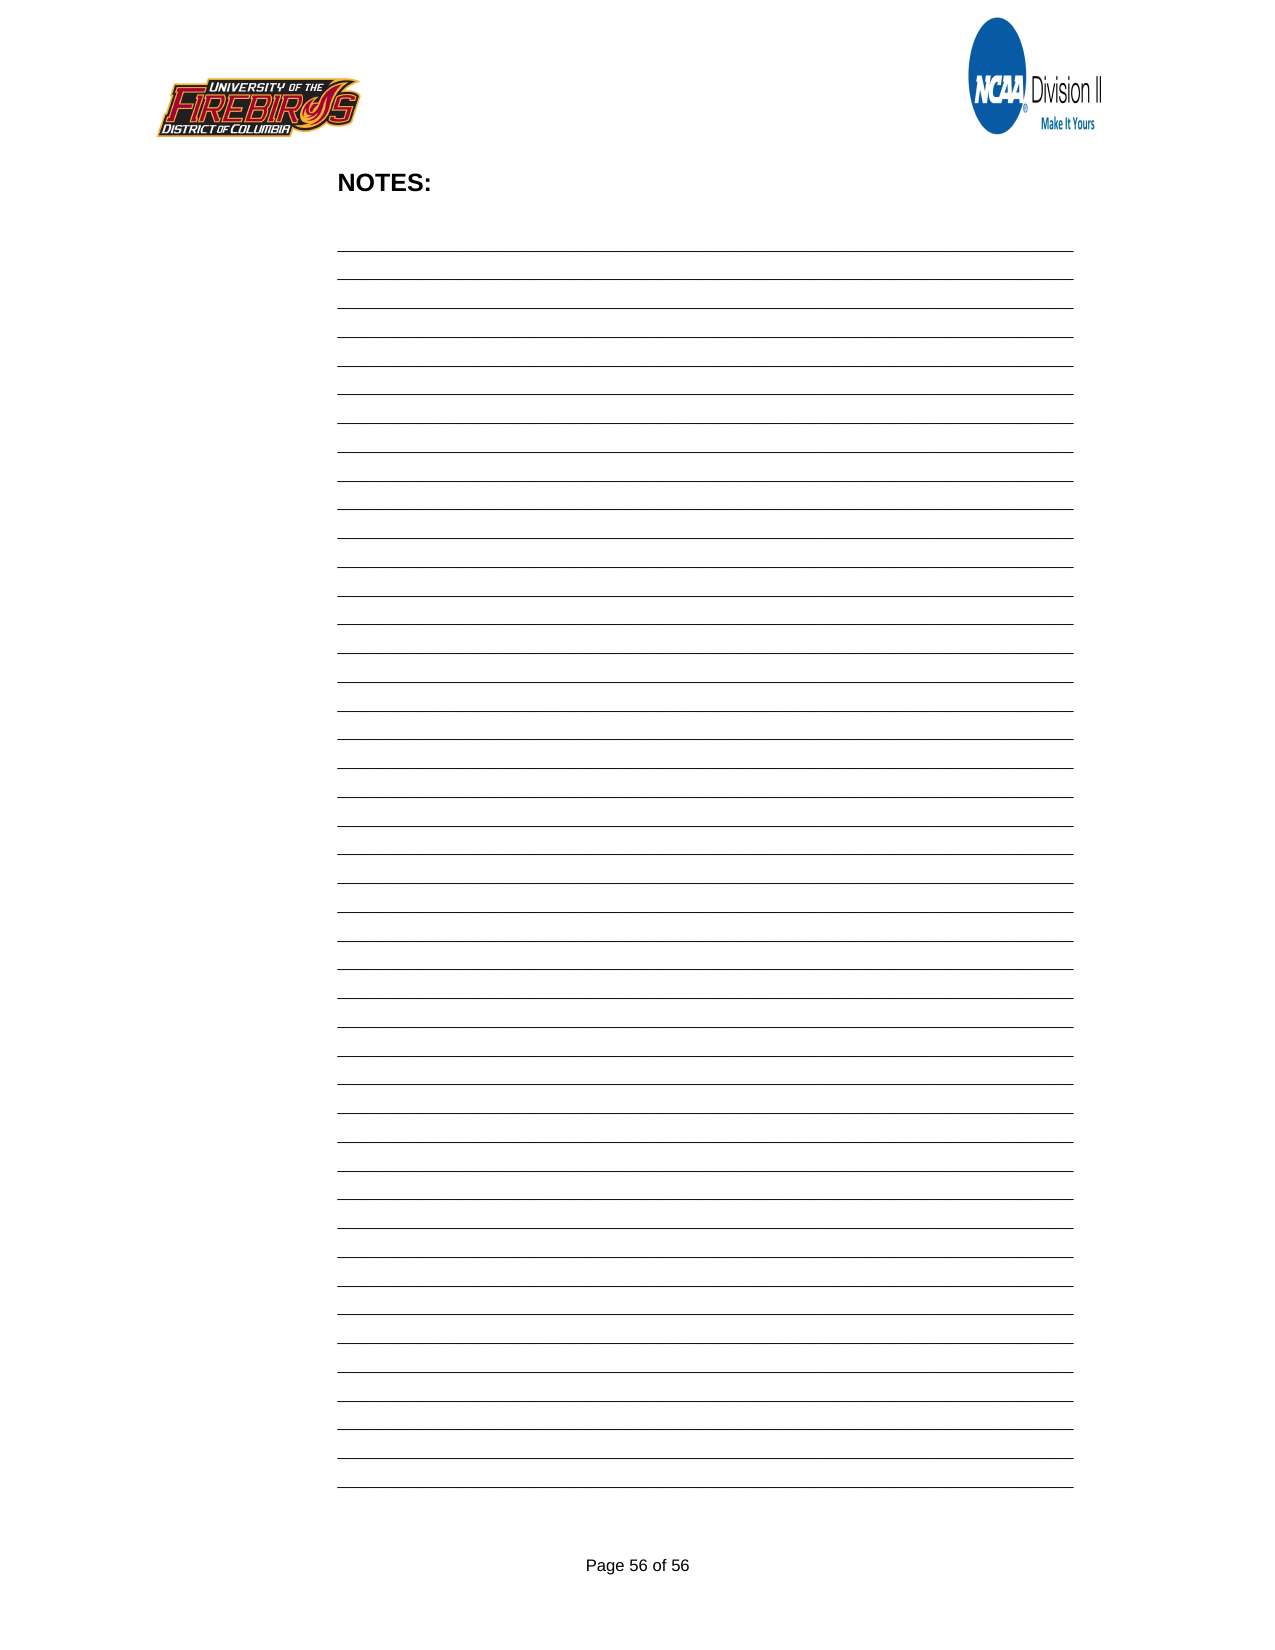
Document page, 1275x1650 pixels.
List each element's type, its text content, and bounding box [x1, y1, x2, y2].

text ____________________________________________________________________________________________________________________________________________________________________________________________________________________________________________________________________________________________________________________________________________________________________________________________________________________________________________________________________________________________________________________________________________________________________________________________________________________________________________________________________________________________________________________________________________________________________________________________________________________________________________________________________________________________________________________________________________________________________________________________________________________________________________________________________________________________________________________________________________________________________________________________________________________________________________________________________________________________________________________________________________________________________________________________________________________________________________________________________________________________________________________________________________________________________________________________________________________________________________________________________________________________________________________________________________________________________________________________________________________________________________________________________________________________________________________________________________________________________________________________________________________________________________________________________________________________________________________________________________________________________________________________________________________________________________________________________________________________________________________________________________________________________________________________________________________________ [337, 226, 1087, 1491]
text NOTES: [262, 168, 1087, 197]
picture [966, 16, 1103, 136]
picture [151, 75, 365, 139]
